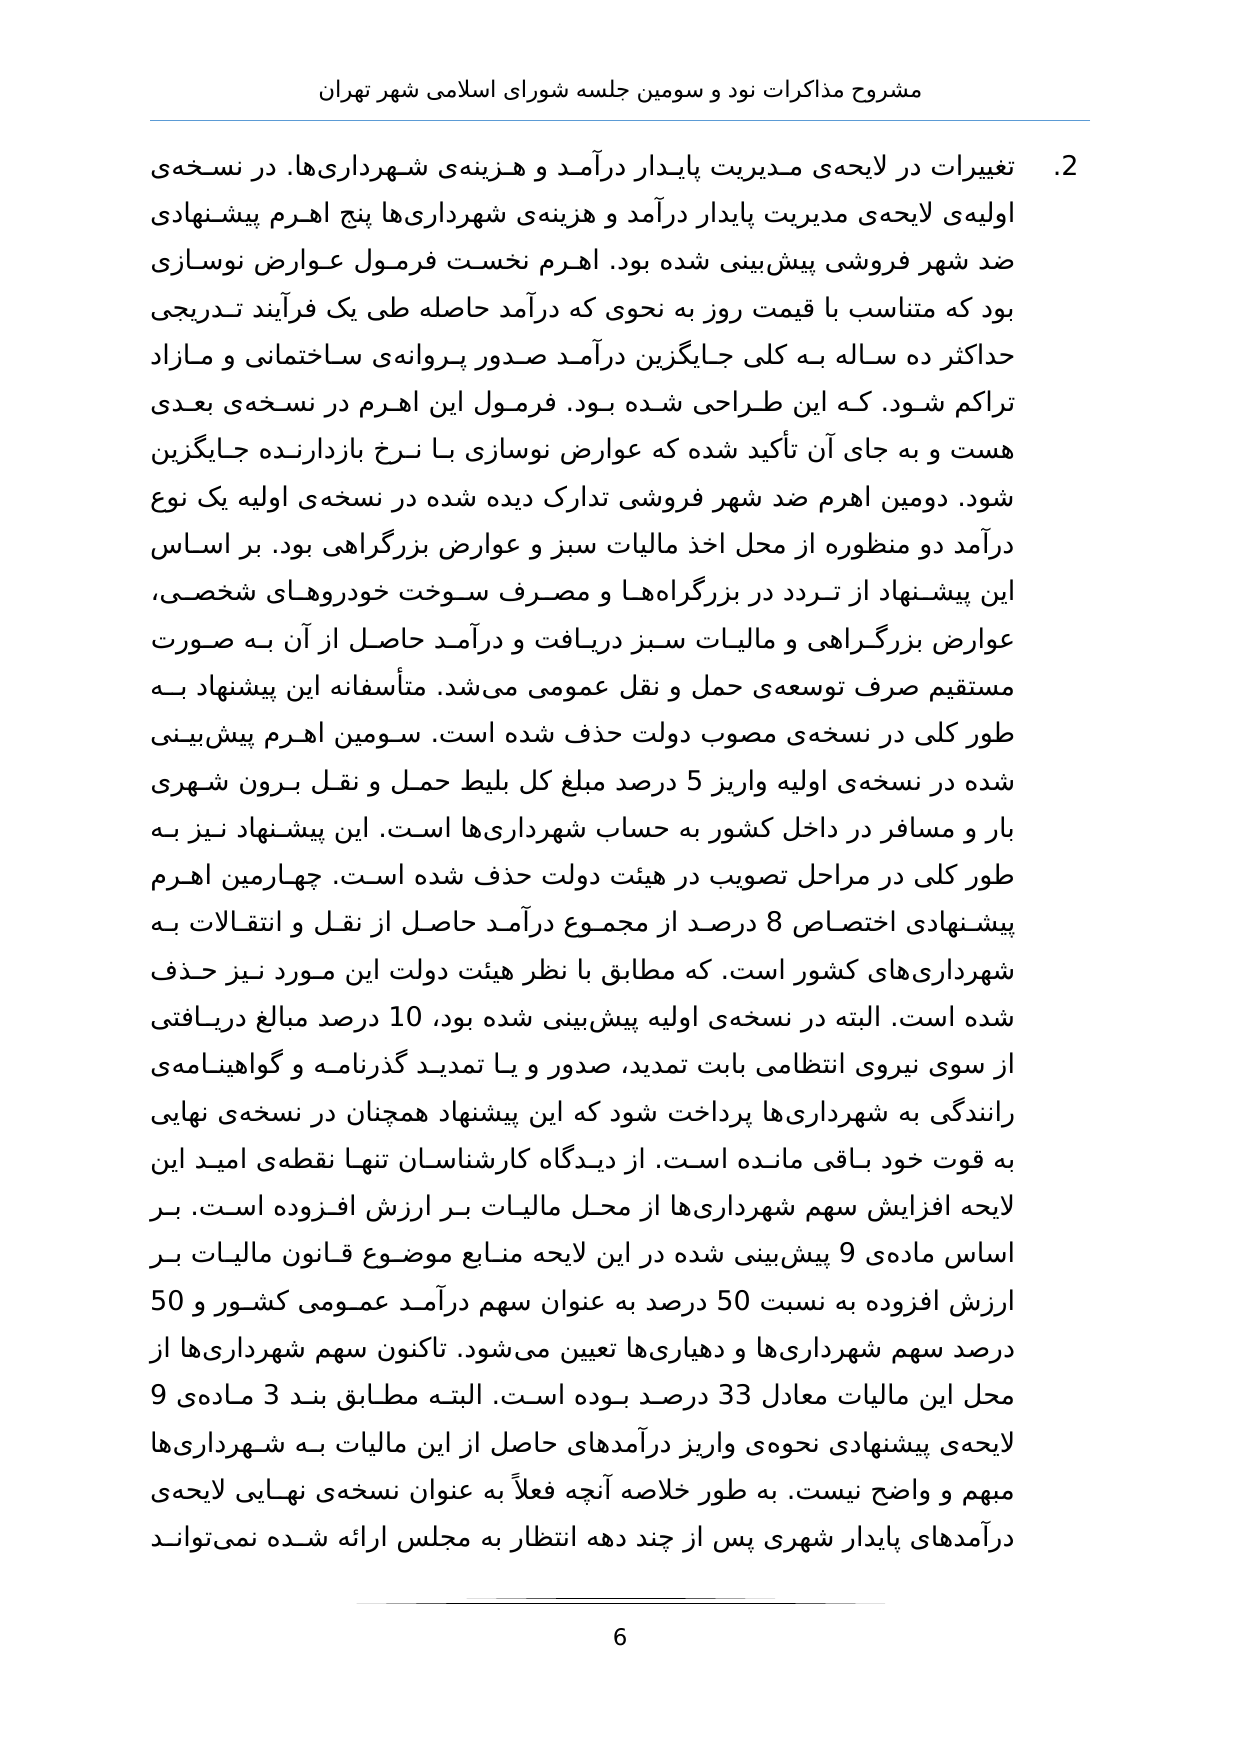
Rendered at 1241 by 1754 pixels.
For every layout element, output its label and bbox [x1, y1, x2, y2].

list [150, 150, 1053, 1553]
